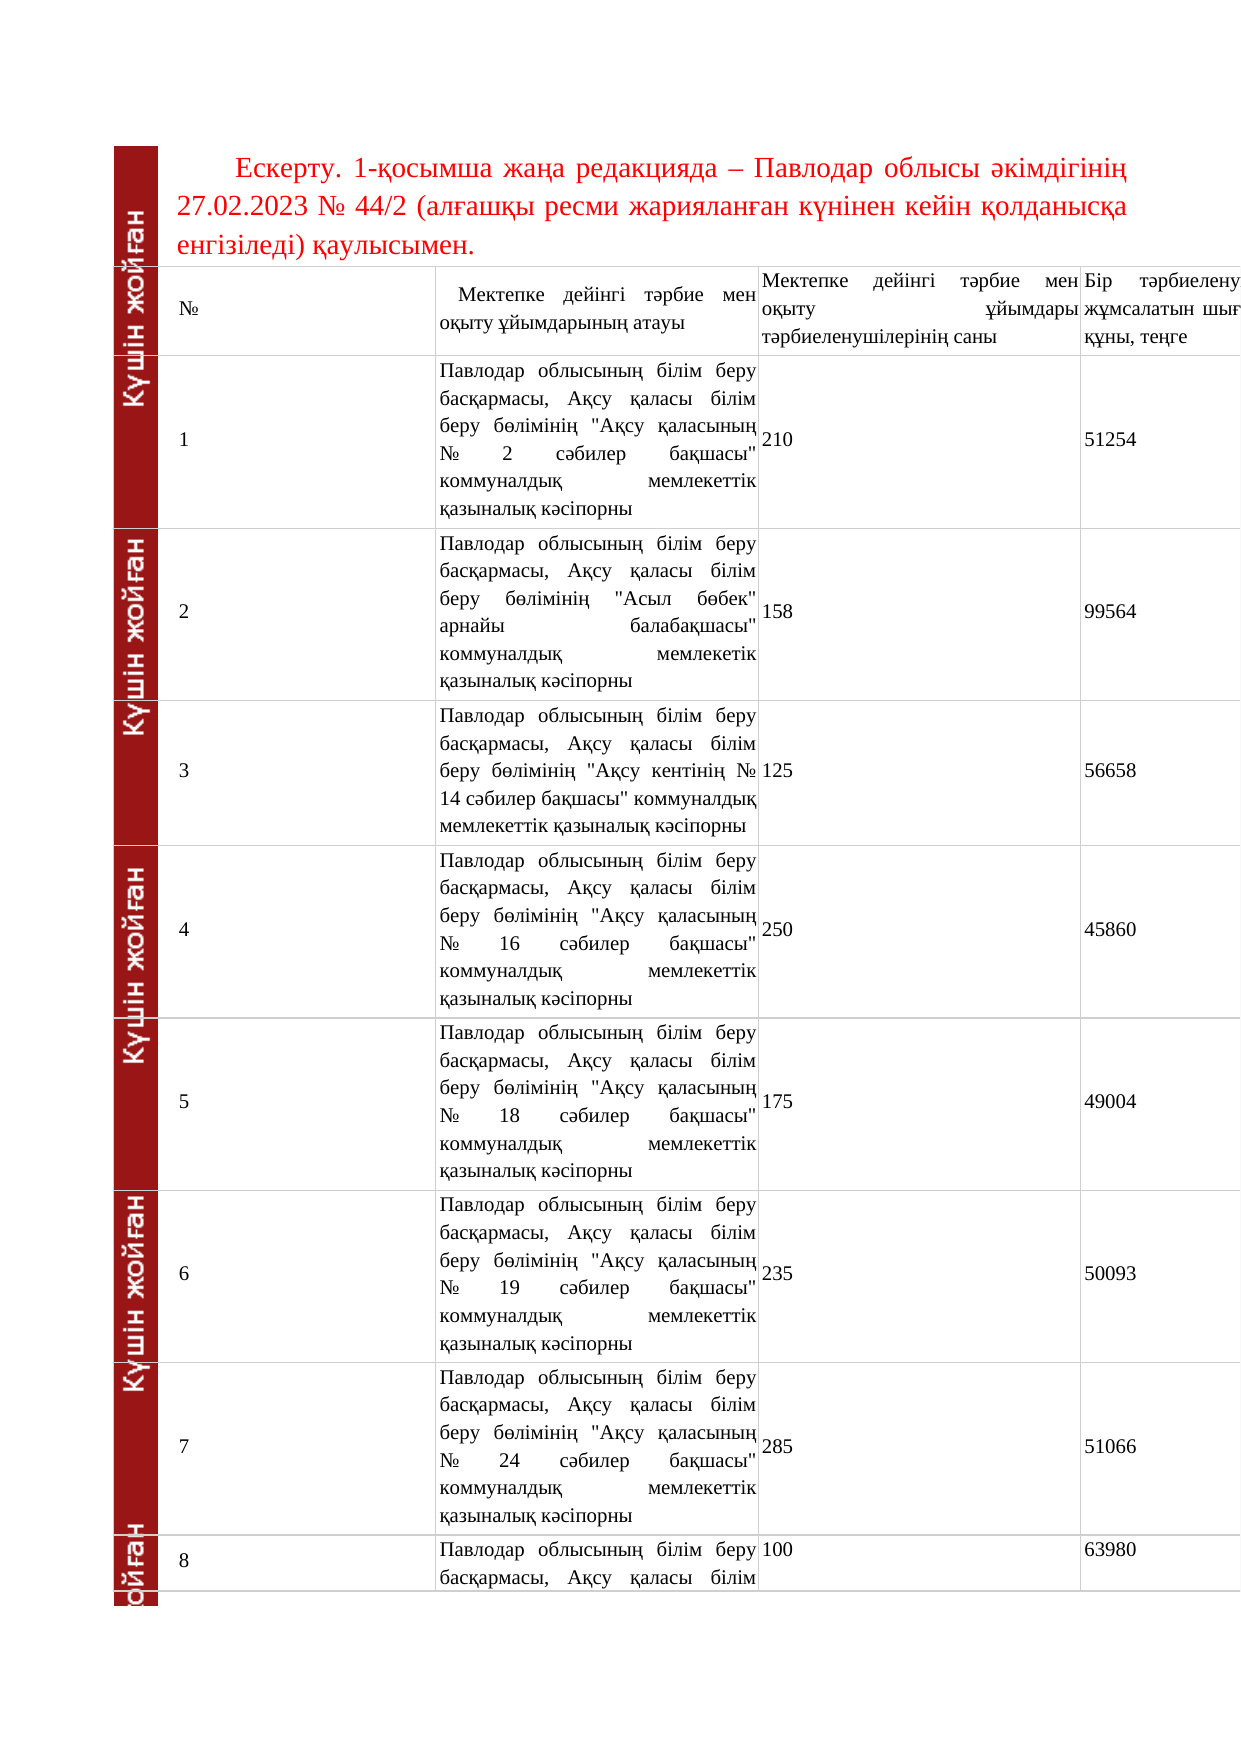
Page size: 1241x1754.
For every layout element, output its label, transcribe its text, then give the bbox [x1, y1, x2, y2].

table_header Мектепке дейінгі тәрбие мен оқыту ұйымдары тәрбиеленушілерінің саны [759, 267, 1080, 355]
table_cell 125 [759, 701, 1080, 845]
picture [114, 1592, 158, 1606]
table_header Бір тәрбиеленушіге бір айда жұмсалатын шығыстардың орташа құны, теңге [1081, 267, 1240, 355]
table_cell 6 [114, 1191, 435, 1362]
table_cell 45860 [1081, 846, 1240, 1017]
table_cell 250 [759, 846, 1080, 1017]
table_cell Павлодар облысының білім беру басқармасы, Ақсу қаласы білім беру бөлімінің "Ақсу қаласының № 16 сәбилер бақшасы" коммуналдық мемлекеттік қазыналық кәсіпорны [436, 846, 758, 1017]
table_cell 51066 [1081, 1363, 1240, 1534]
table_cell 5 [114, 1019, 435, 1189]
text Ескерту. 1-қосымша жаңа редакцияда – Павлодар облысы әкімдігінің 27.02.2023 № 44/2 (алғашқы ресми жарияланған күнінен кейін қолданысқа енгізіледі) қаулысымен. [112, 150, 1128, 261]
table_cell Павлодар облысының білім беру басқармасы, Ақсу қаласы білім беру бөлімінің "Ақсу кентінің № 14 сәбилер бақшасы" коммуналдық мемлекеттік қазыналық кәсіпорны [436, 701, 758, 845]
table_cell 51254 [1081, 356, 1240, 528]
table_cell Павлодар облысының білім беру басқармасы, Ақсу қаласы білім беру бөлімінің "Ақсу қаласының № 19 сәбилер бақшасы" коммуналдық мемлекеттік қазыналық кәсіпорны [436, 1191, 758, 1362]
table_cell 4 [114, 846, 435, 1017]
picture [114, 261, 158, 266]
table_cell 3 [114, 701, 435, 845]
table_cell 1 [114, 356, 435, 528]
table_cell 63980 [1081, 1536, 1240, 1590]
table_header Мектепке дейінгі тәрбие мен оқыту ұйымдарының атауы [436, 267, 758, 355]
table_cell 56658 [1081, 701, 1240, 845]
table_cell 100 [759, 1536, 1080, 1590]
table_cell 7 [114, 1363, 435, 1534]
table_cell 99564 [1081, 529, 1240, 700]
table_cell 175 [759, 1019, 1080, 1189]
table_cell 210 [759, 356, 1080, 528]
table_cell Павлодар облысының білім беру басқармасы, Ақсу қаласы білім беру бөлімінің "Асыл бөбек" арнайы балабақшасы" коммуналдық мемлекетік қазыналық кәсіпорны [436, 529, 758, 700]
picture [114, 146, 158, 150]
table_cell 50093 [1081, 1191, 1240, 1362]
table_header № [114, 267, 435, 355]
table_cell Павлодар облысының білім беру басқармасы, Ақсу қаласы білім беру бөлімінің "Ақсу қаласының № 2 сәбилер бақшасы" коммуналдық мемлекеттік қазыналық кәсіпорны [436, 356, 758, 528]
table_cell 158 [759, 529, 1080, 700]
table_cell Павлодар облысының білім беру басқармасы, Ақсу қаласы білім беру бөлімінің "Ақсу қаласының № 24 сәбилер бақшасы" коммуналдық мемлекеттік қазыналық кәсіпорны [436, 1363, 758, 1534]
table_cell 49004 [1081, 1019, 1240, 1189]
table_cell 285 [759, 1363, 1080, 1534]
table_cell 235 [759, 1191, 1080, 1362]
table_cell Павлодар облысының білім беру басқармасы, Ақсу қаласы білім беру бөлімінің "Ақсу қаласының № 18 сәбилер бақшасы" коммуналдық мемлекеттік қазыналық кәсіпорны [436, 1019, 758, 1189]
table_cell 2 [114, 529, 435, 700]
table_cell Павлодар облысының білім беру басқармасы, Ақсу қаласы білім беру бөлімінің "Балдырған" сәбилер бақшасы" коммуналдық мемлекеттік қазыналық кәсіпорны [436, 1536, 758, 1590]
table_cell 8 [114, 1536, 435, 1590]
